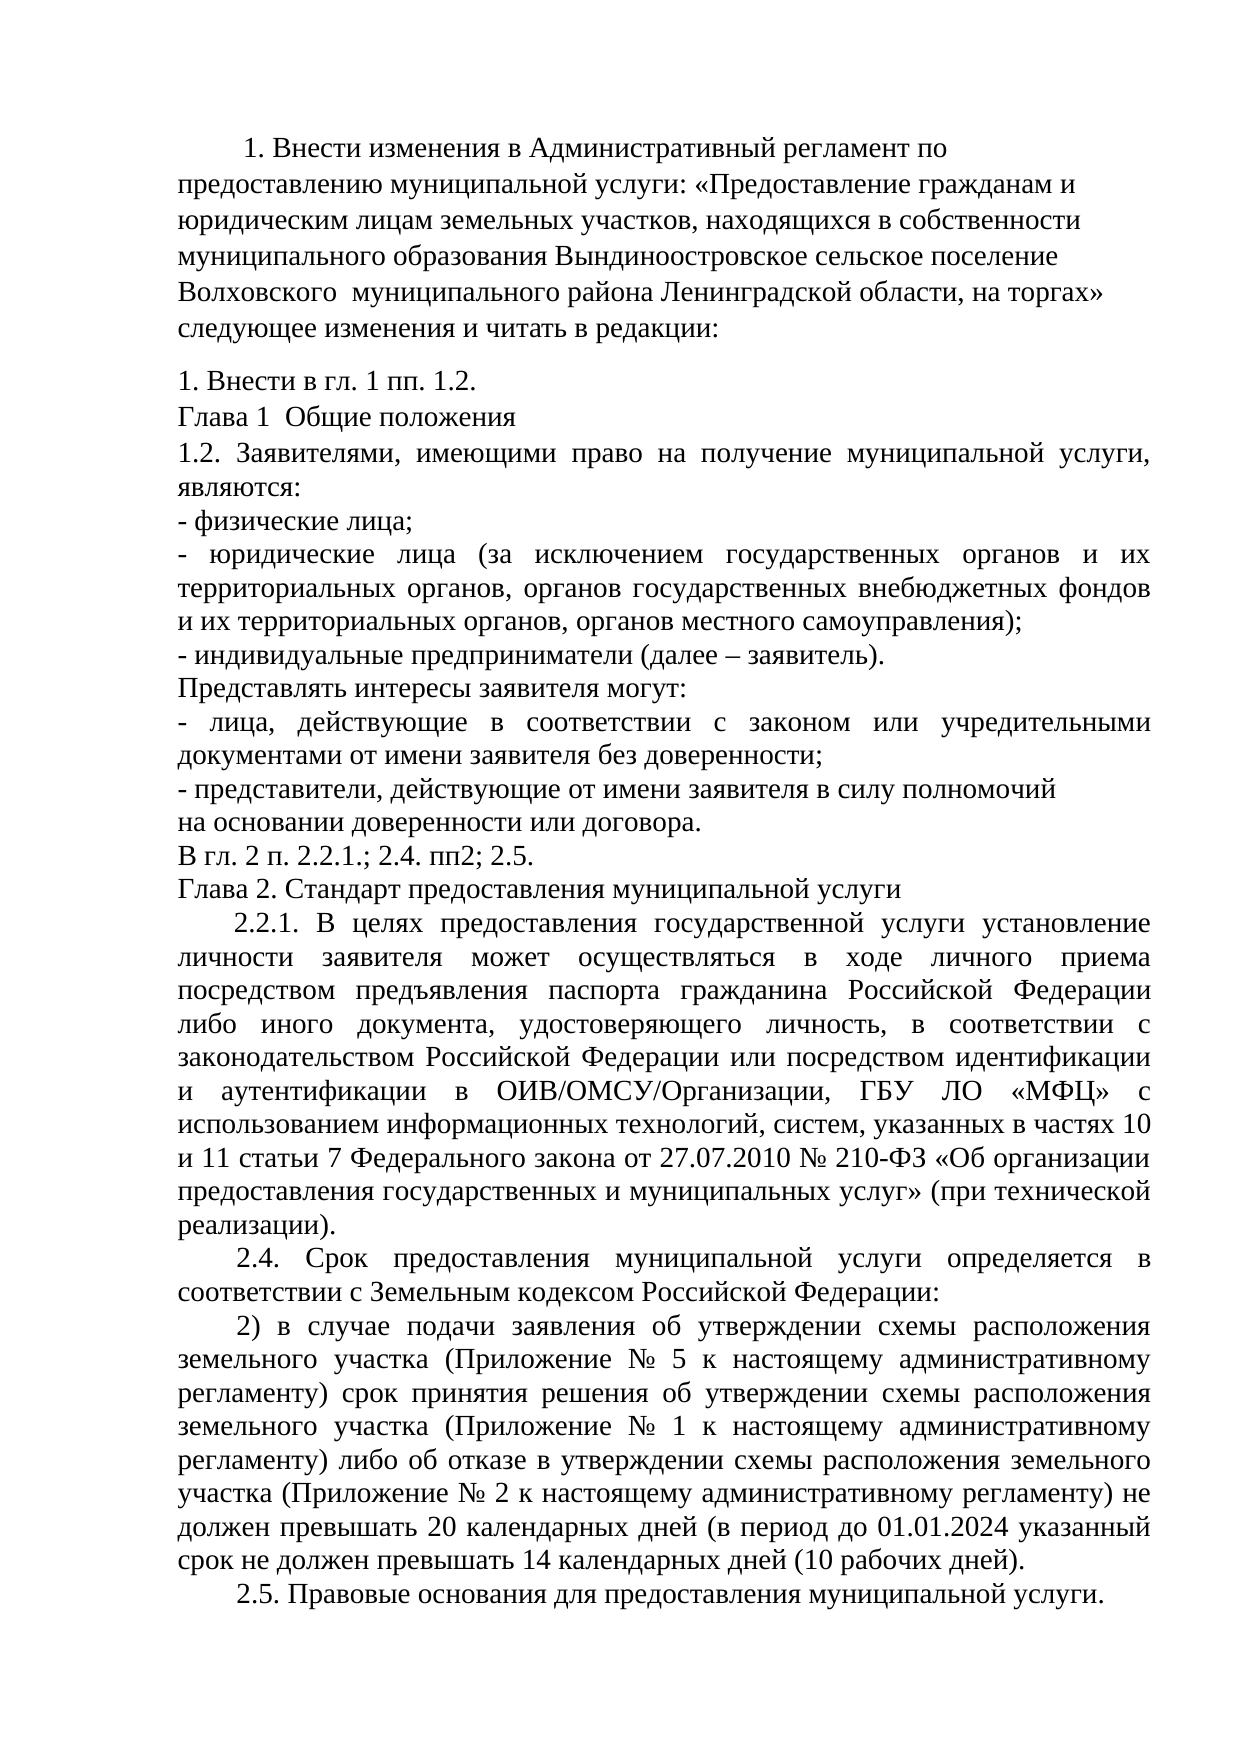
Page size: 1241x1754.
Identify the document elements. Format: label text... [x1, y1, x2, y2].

text 2) в случае подачи заявления об утверждении схемы расположения земельного участка (Приложение № 5 к настоящему административному регламенту) срок принятия решения об утверждении схемы расположения земельного участка (Приложение № 1 к настоящему административному регламенту) либо об отказе в утверждении схемы расположения земельного участка (Приложение № 2 к настоящему административному регламенту) не должен превышать 20 календарных дней (в период до 01.01.2024 указанный срок не должен превышать 14 календарных дней (10 рабочих дней). [177, 1308, 1152, 1576]
text 1. Внести изменения в Административный регламент по предоставлению муниципальной услуги: «Предоставление гражданам и юридическим лицам земельных участков, находящихся в собственности муниципального образования Вындиноостровское сельское поселение Волховского муниципального района Ленинградской области, на торгах» следующее изменения и читать в редакции: [177, 130, 1152, 344]
text 2.4. Срок предоставления муниципальной услуги определяется в соответствии с Земельным кодексом Российской Федерации: [177, 1241, 1152, 1308]
text Представлять интересы заявителя могут: [177, 670, 1152, 704]
text Глава 2. Стандарт предоставления муниципальной услуги [177, 872, 1152, 905]
text Глава 1 Общие положения [177, 399, 1152, 433]
text - юридические лица (за исключением государственных органов и их территориальных органов, органов государственных внебюджетных фондов и их территориальных органов, органов местного самоуправления); [177, 536, 1152, 637]
text 1.2. Заявителями, имеющими право на получение муниципальной услуги, являются: [177, 436, 1152, 503]
text на основании доверенности или договора. [177, 804, 1152, 838]
text 2.2.1. В целях предоставления государственной услуги установление личности заявителя может осуществляться в ходе личного приема посредством предъявления паспорта гражданина Российской Федерации либо иного документа, удостоверяющего личность, в соответствии с законодательством Российской Федерации или посредством идентификации и аутентификации в ОИВ/ОМСУ/Организации, ГБУ ЛО «МФЦ» с использованием информационных технологий, систем, указанных в частях 10 и 11 статьи 7 Федерального закона от 27.07.2010 № 210-ФЗ «Об организации предоставления государственных и муниципальных услуг» (при технической реализации). [177, 905, 1152, 1241]
text - физические лица; [177, 503, 1152, 536]
text В гл. 2 п. 2.2.1.; 2.4. пп2; 2.5. [177, 838, 1152, 872]
text - представители, действующие от имени заявителя в силу полномочий [177, 771, 1152, 804]
text 1. Внести в гл. 1 пп. 1.2. [177, 363, 1152, 397]
text - индивидуальные предприниматели (далее – заявитель). [177, 637, 1152, 670]
text - лица, действующие в соответствии с законом или учредительными документами от имени заявителя без доверенности; [177, 704, 1152, 771]
text 2.5. Правовые основания для предоставления муниципальной услуги. [177, 1576, 1152, 1609]
